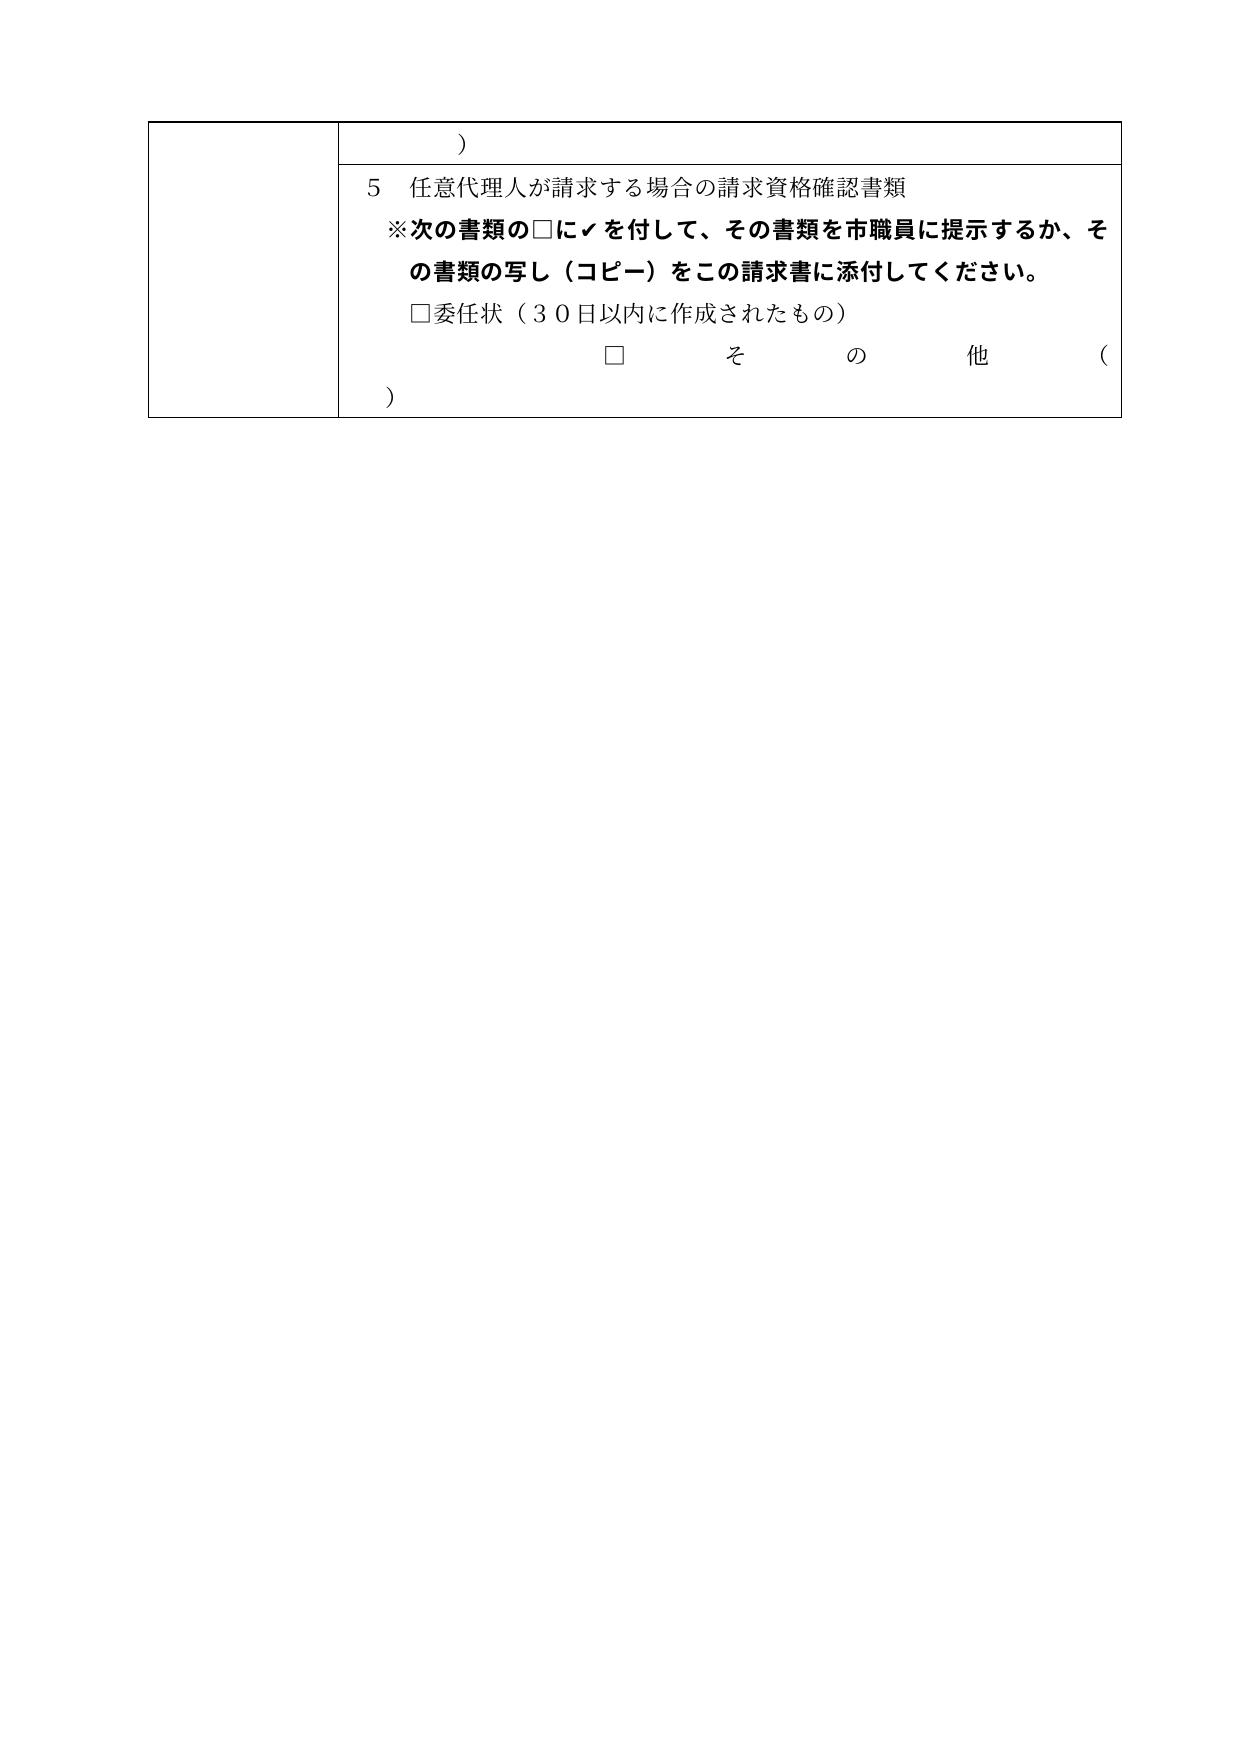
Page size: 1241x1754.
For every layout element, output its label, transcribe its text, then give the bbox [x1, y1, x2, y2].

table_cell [339, 123, 1121, 164]
table_cell ５ 任意代理人が請求する場合の請求資格確認書類 ※次の書類の□に✔を付して、その書類を市職員に提示するか、その書類の写し（コピー）をこの請求書に添付してください。 □委任状（３０日以内に作成されたもの） □その他（ ） [339, 165, 1121, 417]
